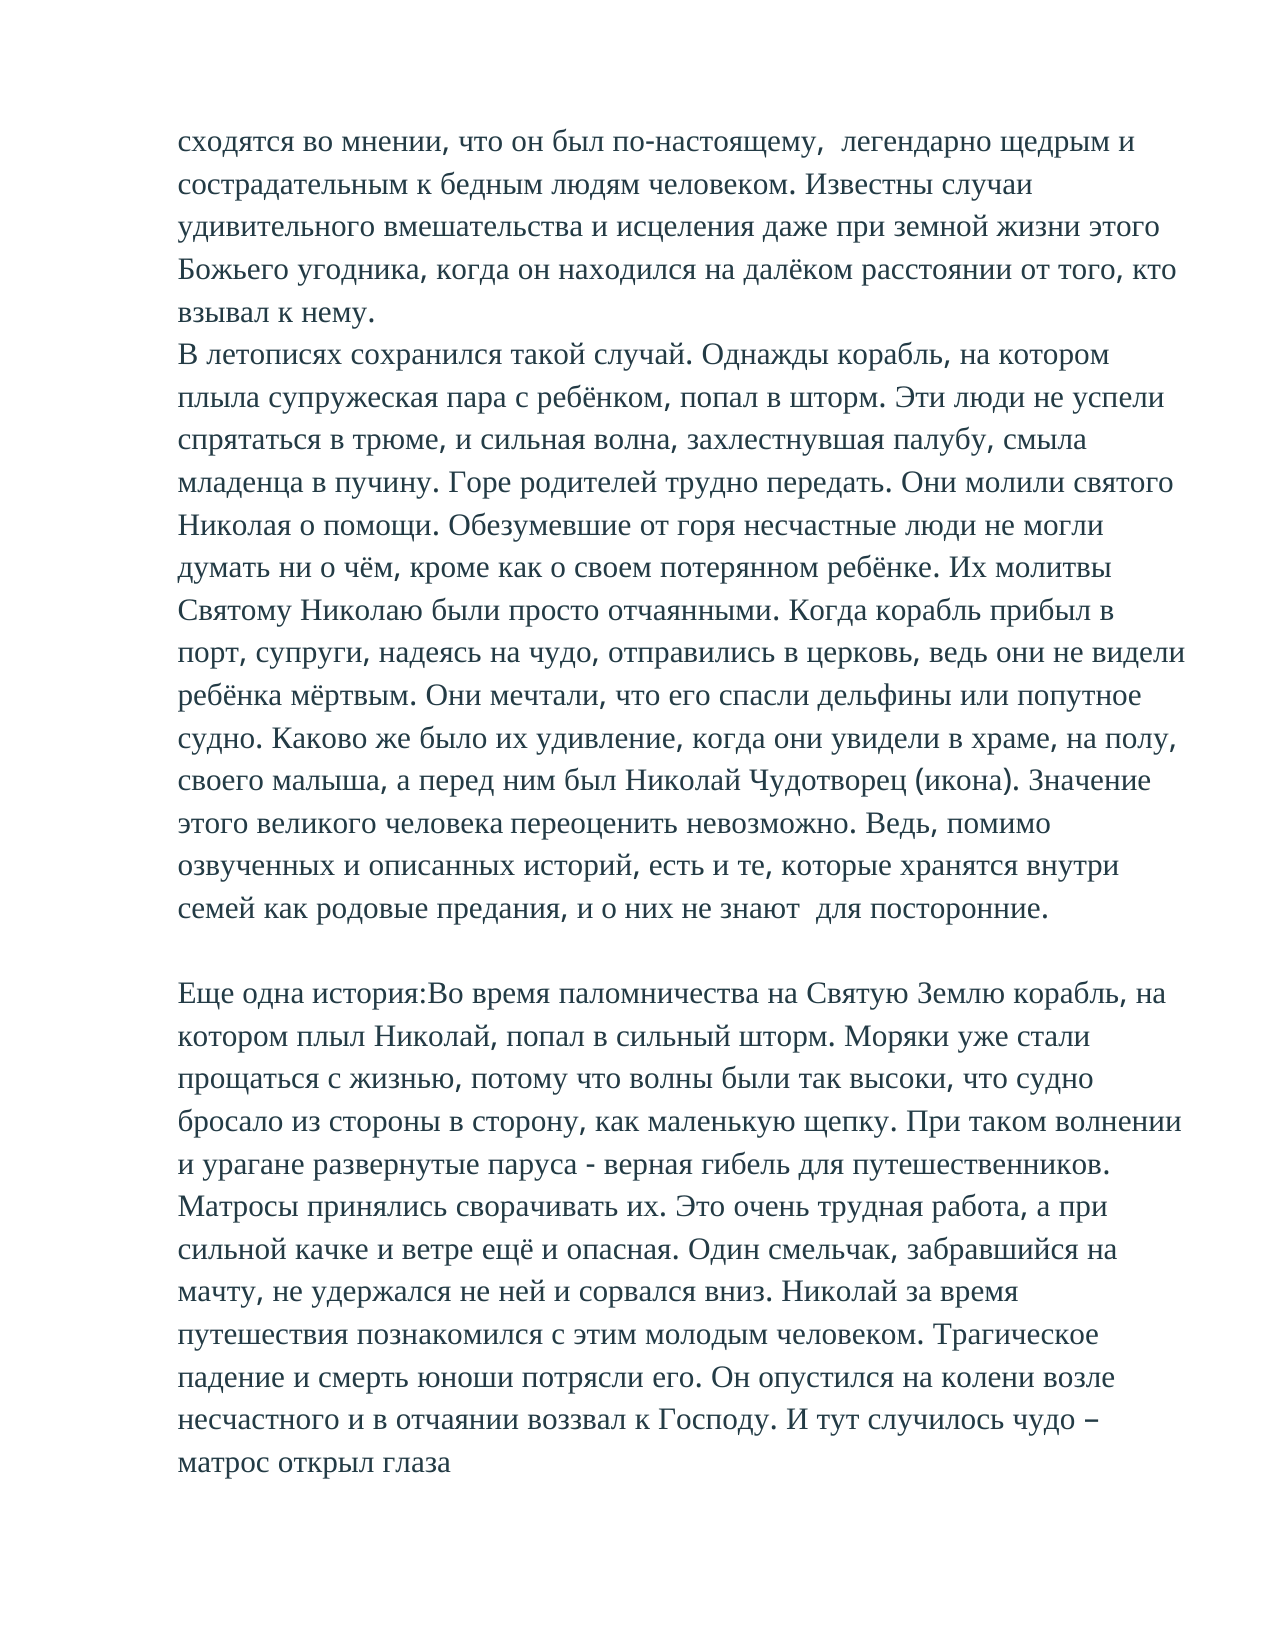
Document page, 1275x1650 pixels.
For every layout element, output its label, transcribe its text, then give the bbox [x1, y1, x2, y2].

text Еще одна история:Во время паломничества на Святую Землю корабль, на котором плыл Николай, попал в сильный шторм. Моряки уже стали прощаться с жизнью, потому что волны были так высоки, что судно бросало из стороны в сторону, как маленькую щепку. При таком волнении и урагане развернутые паруса - верная гибель для путешественников. Матросы принялись сворачивать их. Это очень трудная работа, а при сильной качке и ветре ещё и опасная. Один смельчак, забравшийся на мачту, не удержался не ней и сорвался вниз. Николай за время путешествия познакомился с этим молодым человеком. Трагическое падение и смерть юноши потрясли его. Он опустился на колени возле несчастного и в отчаянии воззвал к Господу. И тут случилось чудо – матрос открыл глаза [177, 970, 1186, 1481]
text В летописях сохранился такой случай. Однажды корабль, на котором плыла супружеская пара с ребёнком, попал в шторм. Эти люди не успели спрятаться в трюме, и сильная волна, захлестнувшая палубу, смыла младенца в пучину. Горе родителей трудно передать. Они молили святого Николая о помощи. Обезумевшие от горя несчастные люди не могли думать ни о чём, кроме как о своем потерянном ребёнке. Их молитвы Святому Николаю были просто отчаянными. Когда корабль прибыл в порт, супруги, надеясь на чудо, отправились в церковь, ведь они не видели ребёнка мёртвым. Они мечтали, что его спасли дельфины или попутное судно. Каково же было их удивление, когда они увидели в храме, на полу, своего малыша, а перед ним был Николай Чудотворец (икона). Значение этого великого человека переоценить невозможно. Ведь, помимо озвученных и описанных историй, есть и те, которые хранятся внутри семей как родовые предания, и о них не знают для посторонние. [177, 331, 1186, 928]
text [177, 118, 1186, 331]
